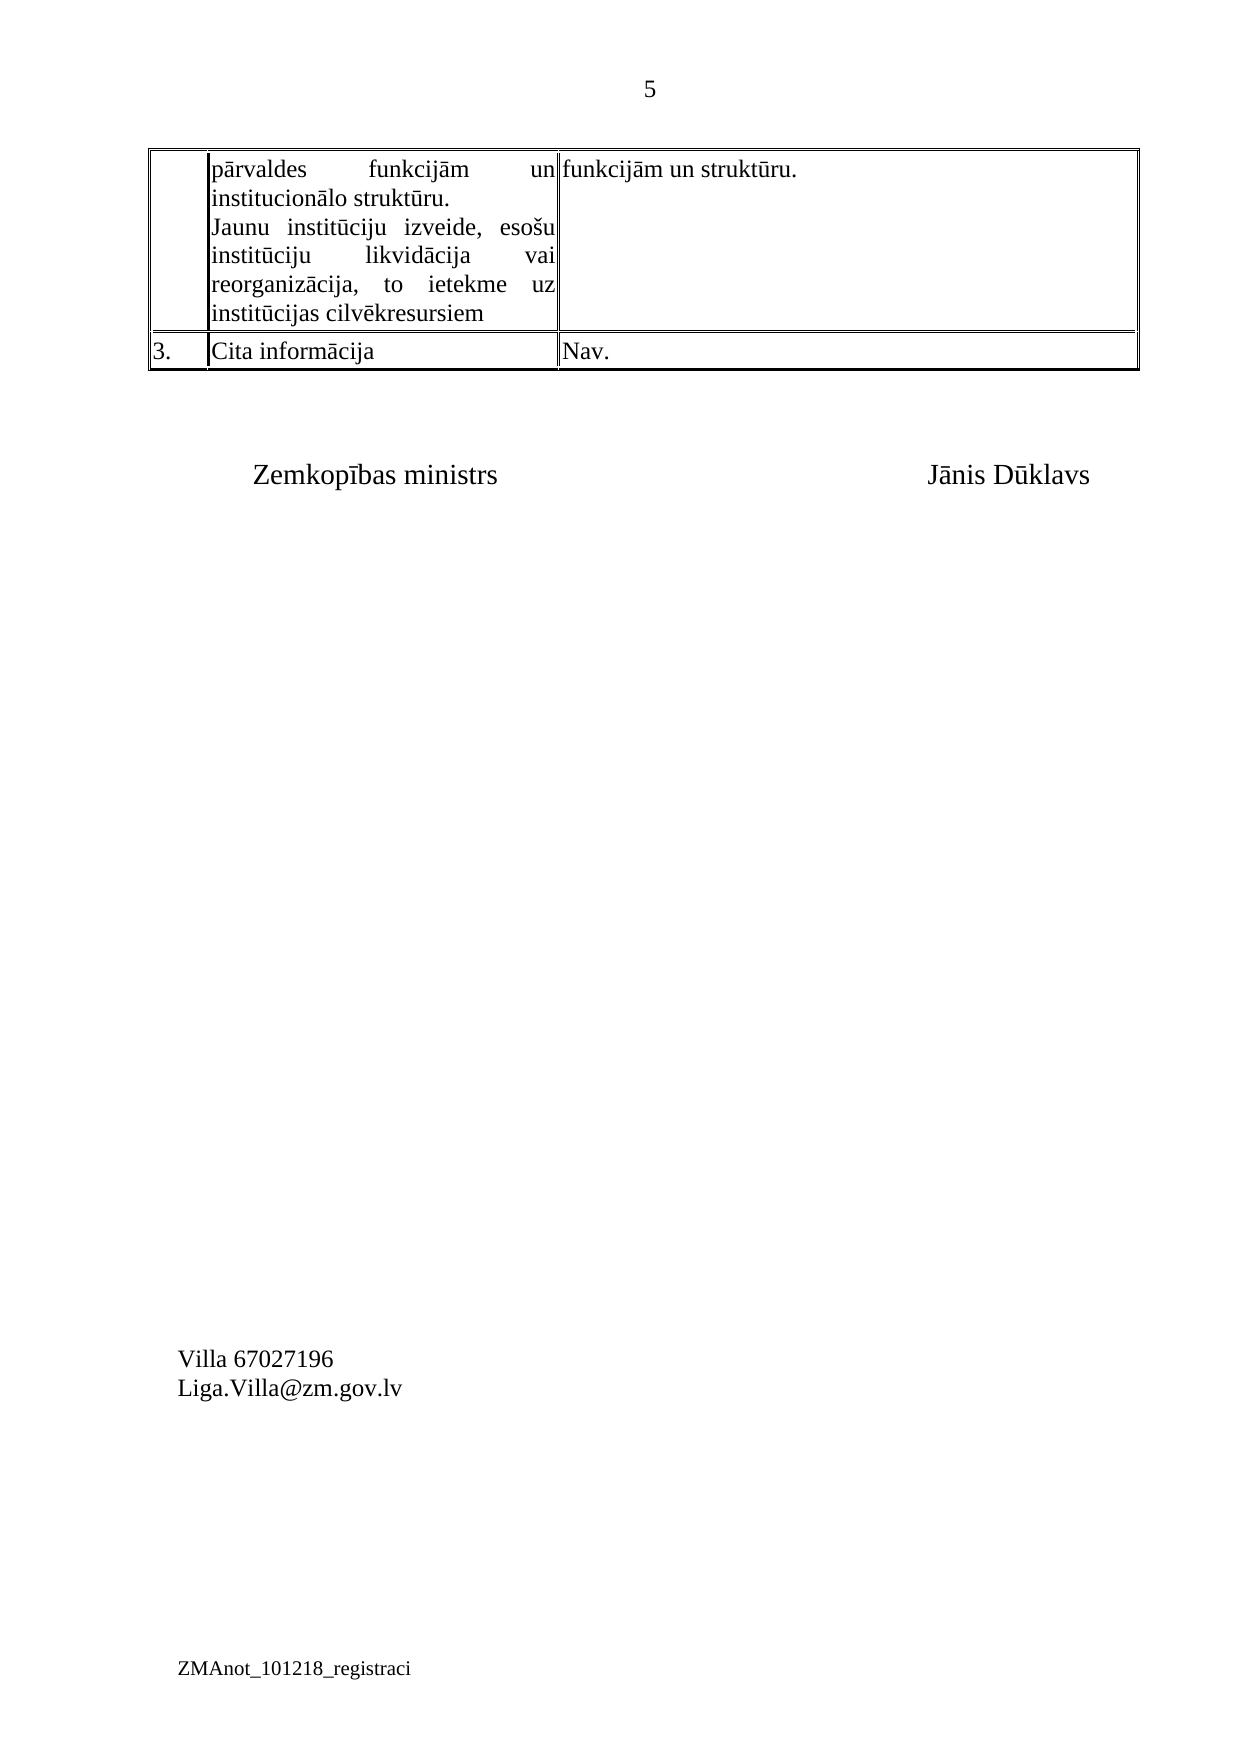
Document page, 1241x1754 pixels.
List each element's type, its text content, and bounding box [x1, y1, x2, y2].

table_cell 2. [149, 149, 208, 330]
table_cell Cita informācija [208, 333, 559, 368]
table_cell Nav. [559, 330, 1138, 368]
table_cell 3. [149, 330, 208, 368]
text Villa 67027196 [177, 1344, 1122, 1373]
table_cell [559, 151, 1137, 330]
text Liga.Villa@zm.gov.lv [177, 1373, 1122, 1402]
text Zemkopības ministrs Jānis Dūklavs [177, 457, 1122, 491]
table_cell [208, 151, 559, 330]
